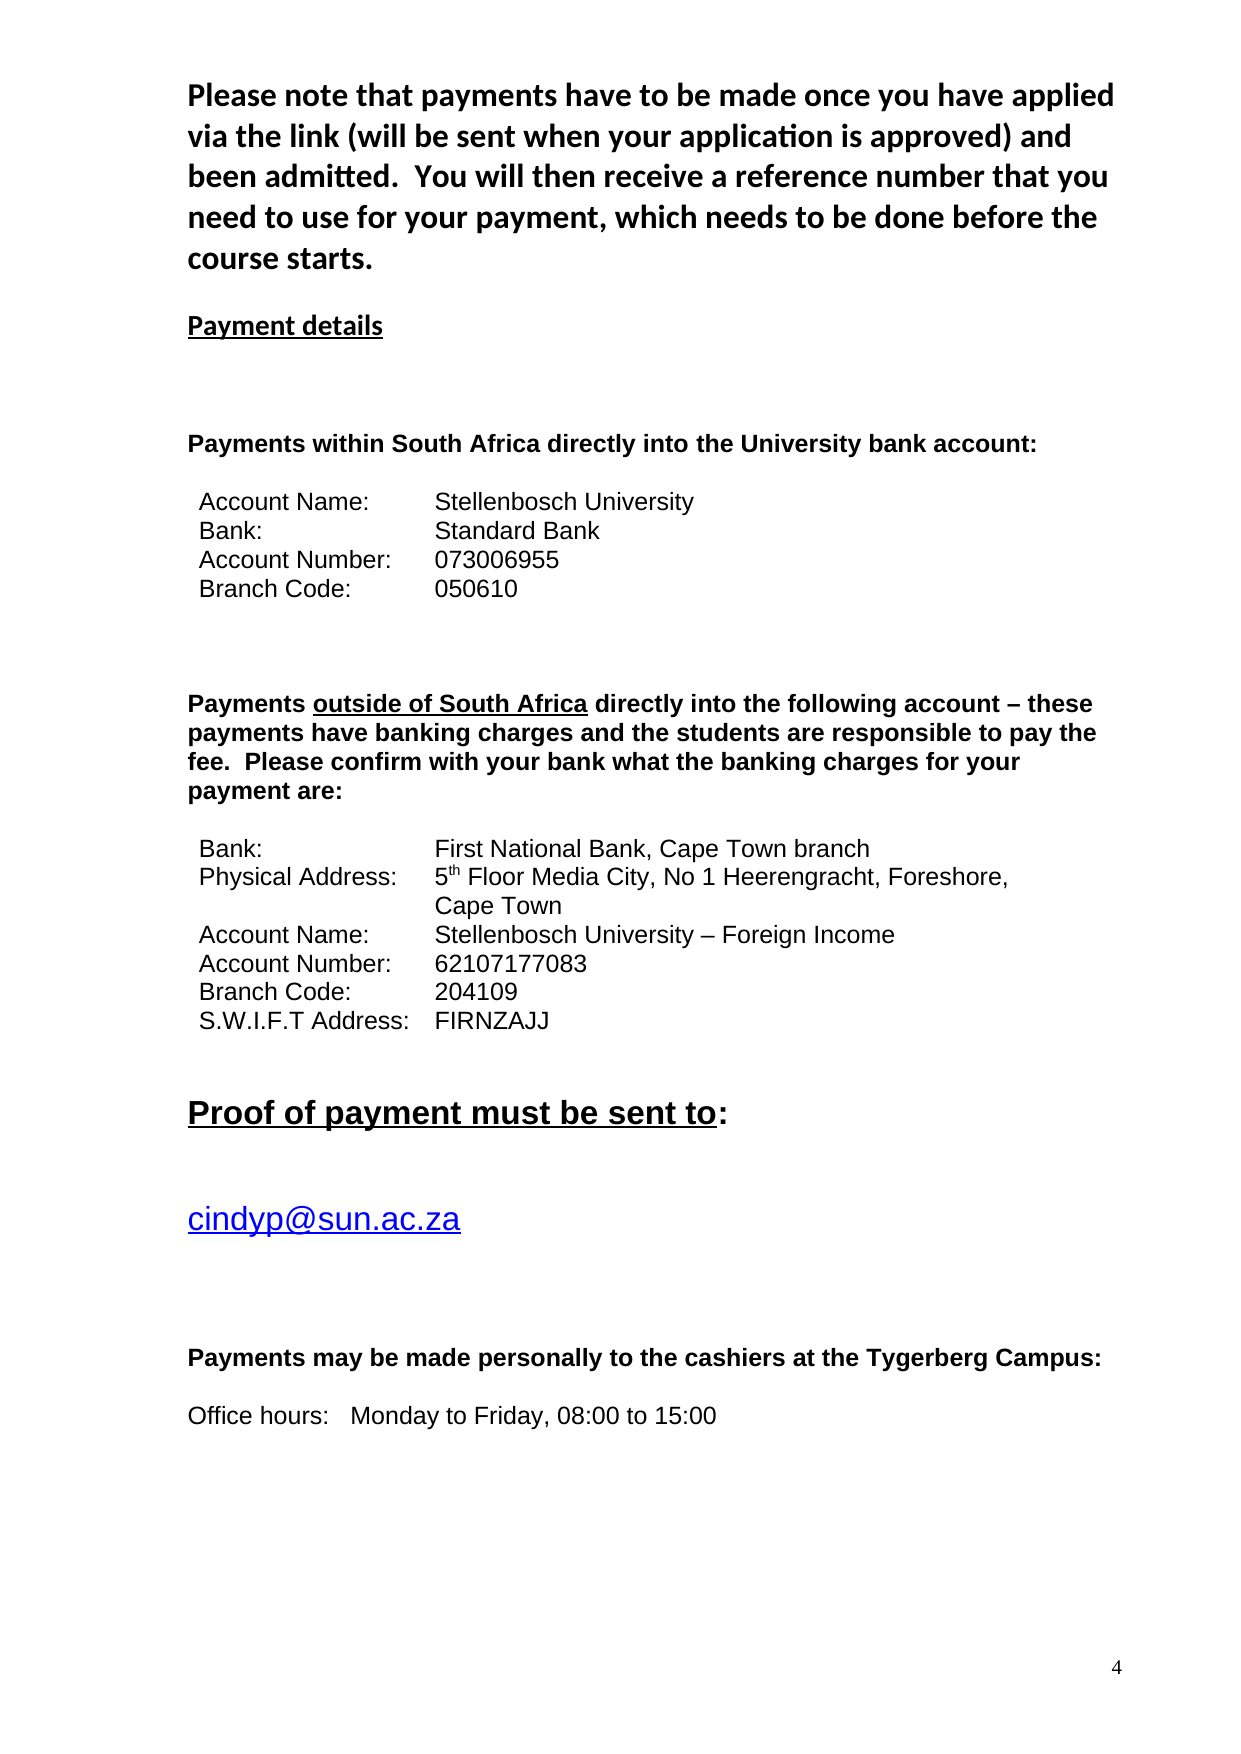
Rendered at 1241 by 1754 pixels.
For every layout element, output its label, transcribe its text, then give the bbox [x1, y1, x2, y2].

table_cell Branch Code: [188, 977, 423, 1006]
table_cell 204109 [423, 977, 1043, 1006]
table_cell Account Number: [188, 949, 423, 977]
table_header First National Bank, Cape Town branch [423, 834, 1043, 862]
table_cell S.W.I.F.T Address: [188, 1006, 423, 1035]
table_cell Standard Bank [423, 516, 819, 545]
table_cell Account Name: [188, 920, 423, 948]
text Payments outside of South Africa directly into the following account – these payments have banking charges and the students are responsible to pay the fee. Please confirm with your bank what the banking charges for your payment are: [187, 689, 1122, 804]
table_cell Account Number: [188, 545, 423, 573]
table_cell 5th Floor Media City, No 1 Heerengracht, Foreshore, Cape Town [423, 862, 1043, 920]
table_header Bank: [188, 834, 423, 862]
table_cell 050610 [423, 574, 819, 602]
text Payments within South Africa directly into the University bank account: [187, 429, 1122, 458]
text Payment details [187, 307, 1122, 342]
table_header Account Name: [188, 487, 423, 516]
table_cell Stellenbosch University – Foreign Income [423, 920, 1043, 948]
table_cell 62107177083 [423, 949, 1043, 977]
table_cell Bank: [188, 516, 423, 545]
table_cell FIRNZAJJ [423, 1006, 1043, 1035]
table_header Stellenbosch University [423, 487, 819, 516]
table_cell 073006955 [423, 545, 819, 573]
text Proof of payment must be sent to: [187, 1064, 1122, 1131]
text Please note that payments have to be made once you have applied via the link (will be sent when your application is approved) and been admitted. You will then receive a reference number that you need to use for your payment, which needs to be done before the course starts. [187, 74, 1122, 277]
text Payments may be made personally to the cashiers at the Tygerberg Campus: [187, 1343, 1122, 1372]
text Office hours: Monday to Friday, 08:00 to 15:00 [187, 1401, 1122, 1430]
table_cell Branch Code: [188, 574, 423, 602]
text cindyp@sun.ac.za [187, 1199, 1122, 1237]
table_cell Physical Address: [188, 862, 423, 920]
